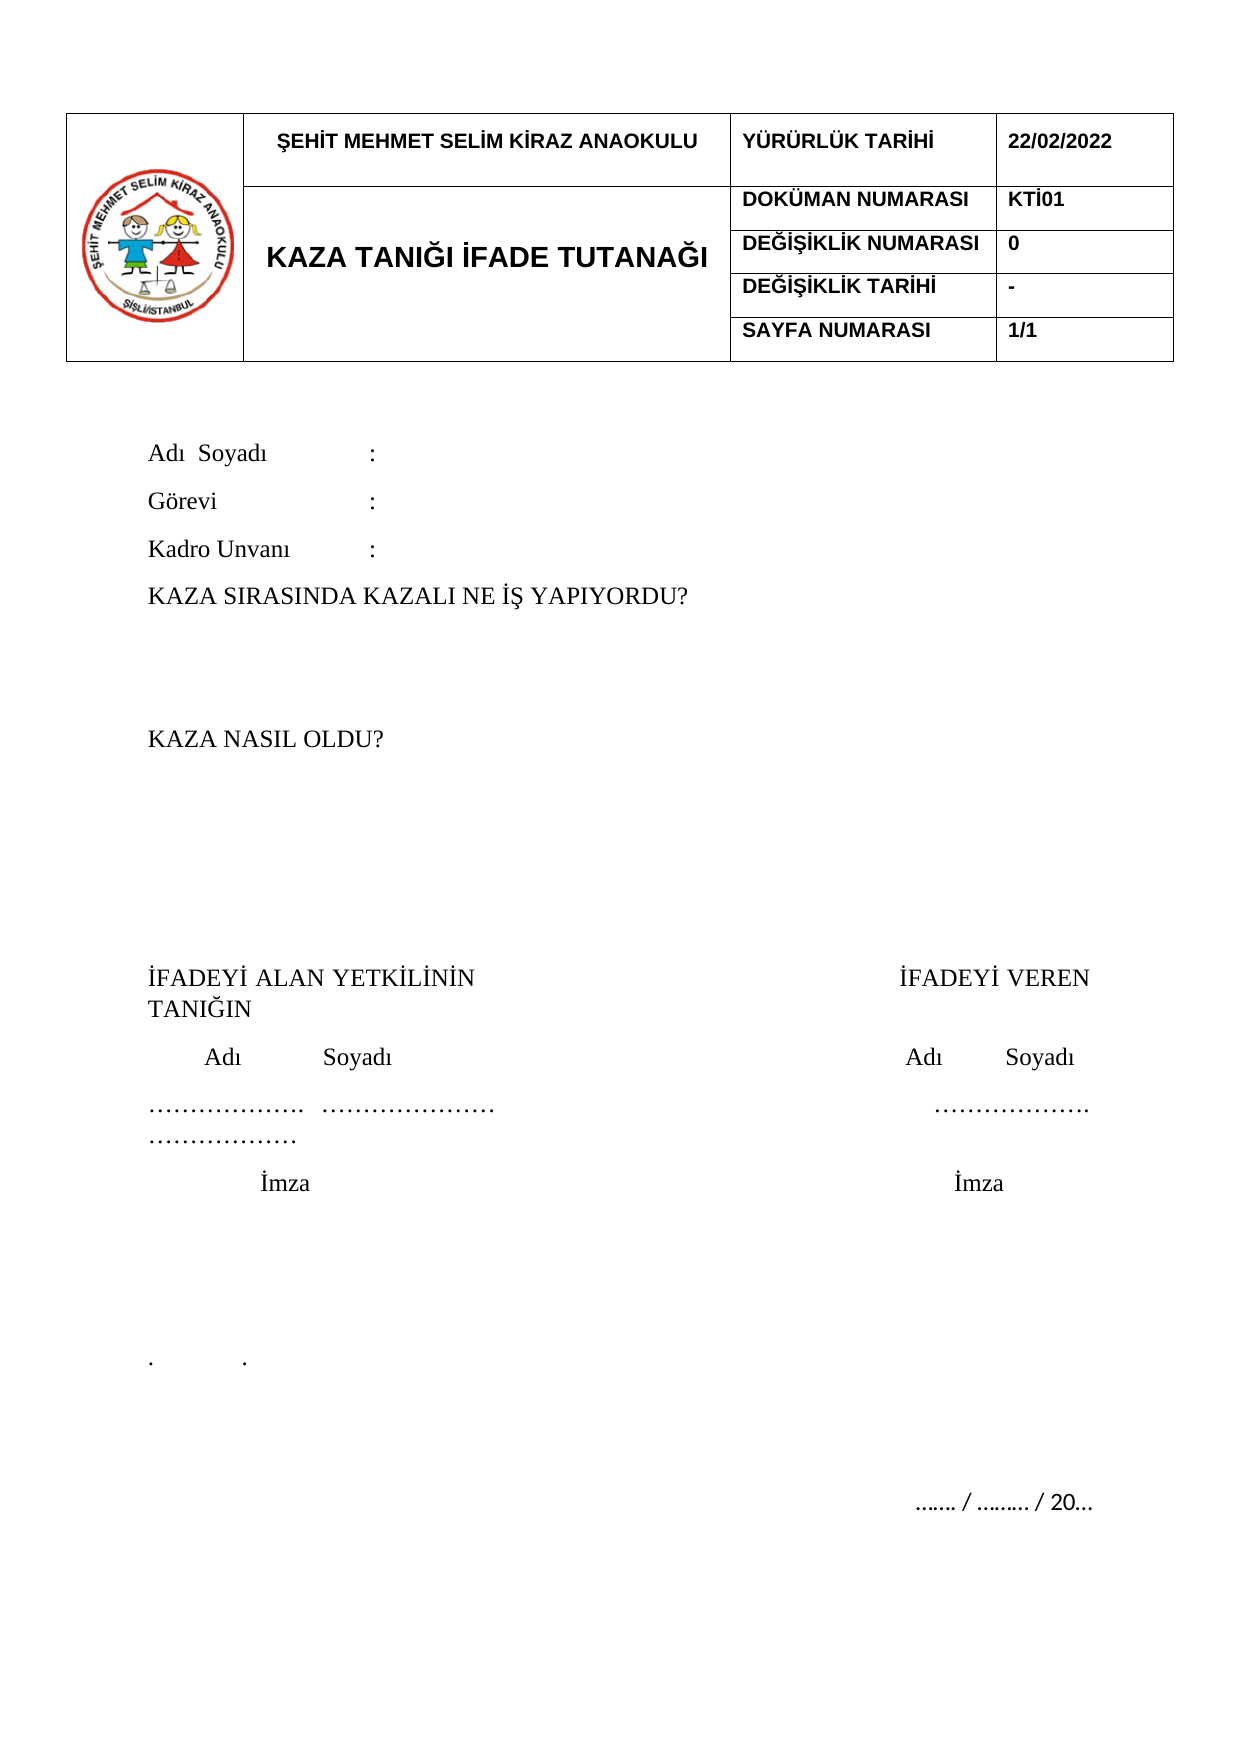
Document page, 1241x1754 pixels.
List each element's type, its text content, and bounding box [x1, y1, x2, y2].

table_header YÜRÜRLÜK TARİHİ [731, 114, 996, 186]
text Adı Soyadı : [148, 438, 1093, 467]
table_header 22/02/2022 [997, 114, 1173, 186]
text KAZA SIRASINDA KAZALI NE İŞ YAPIYORDU? [148, 581, 1093, 610]
table_cell DOKÜMAN NUMARASI [731, 187, 996, 229]
table_header ŞEHİT MEHMET SELİM KİRAZ ANAOKULU [244, 114, 730, 186]
text Kadro Unvanı : [148, 534, 1093, 562]
text . . [148, 1311, 1093, 1371]
table_cell DEĞİŞİKLİK NUMARASI [731, 231, 996, 273]
text ………………. ………………… ………………. ……………… [148, 1089, 1093, 1149]
text İFADEYİ ALAN YETKİLİNİN İFADEYİ VEREN TANIĞIN [148, 963, 1093, 1023]
text İmza İmza [148, 1168, 1093, 1197]
picture [81, 168, 235, 323]
table_cell SAYFA NUMARASI [731, 318, 996, 361]
text ……. / ……… / 20… [148, 1486, 1093, 1516]
table_cell KTİ01 [997, 187, 1173, 229]
text KAZA NASIL OLDU? [148, 724, 1093, 753]
text Görevi : [148, 486, 1093, 515]
table_cell KAZA TANIĞI İFADE TUTANAĞI [244, 187, 730, 361]
table_cell 0 [997, 231, 1173, 273]
table_cell - [997, 274, 1173, 317]
table_cell 1/1 [997, 318, 1173, 361]
table_header [67, 114, 243, 361]
table_cell DEĞİŞİKLİK TARİHİ [731, 274, 996, 317]
text Adı Soyadı Adı Soyadı [148, 1042, 1093, 1071]
